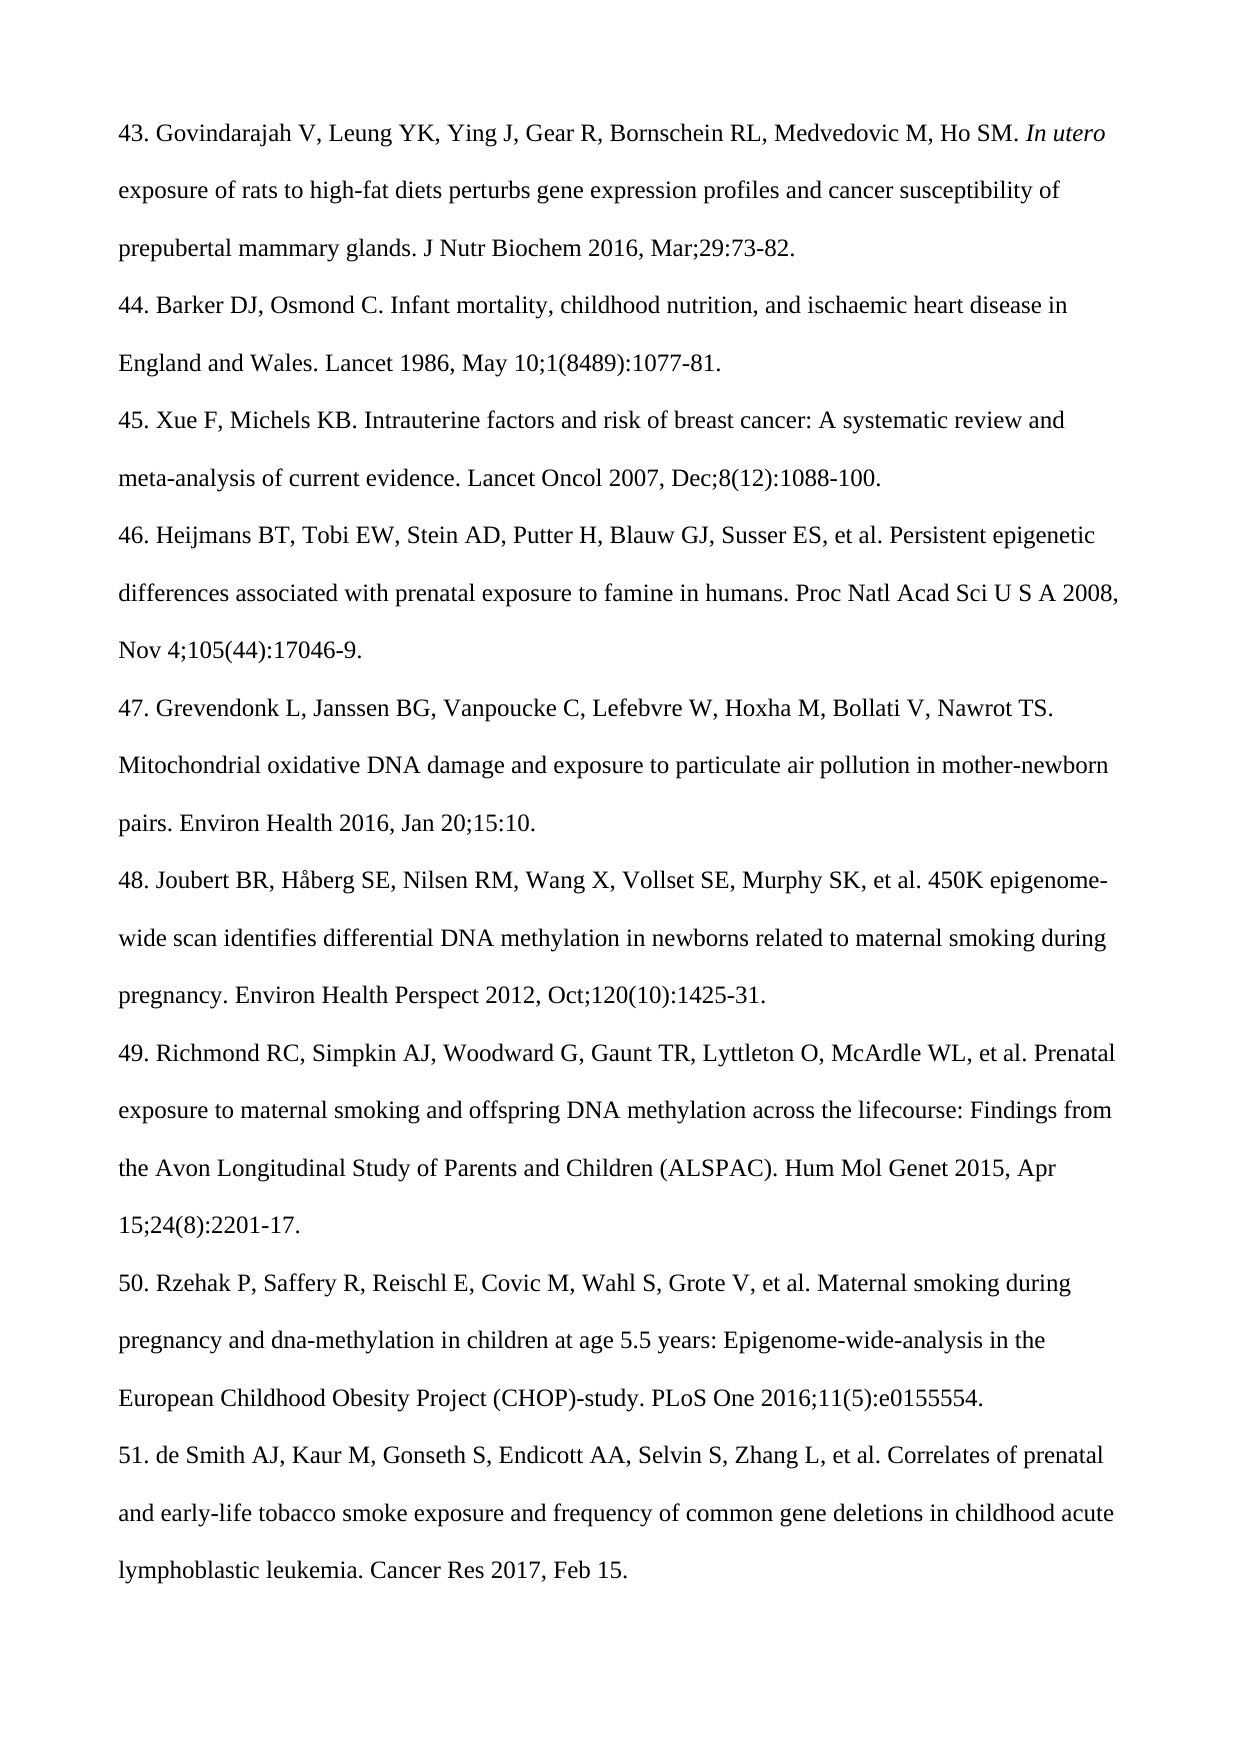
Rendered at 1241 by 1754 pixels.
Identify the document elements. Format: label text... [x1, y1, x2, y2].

text 47. Grevendonk L, Janssen BG, Vanpoucke C, Lefebvre W, Hoxha M, Bollati V, Nawrot TS. Mitochondrial oxidative DNA damage and exposure to particulate air pollution in mother-newborn pairs. Environ Health 2016, Jan 20;15:10. [118, 693, 1122, 837]
text 49. Richmond RC, Simpkin AJ, Woodward G, Gaunt TR, Lyttleton O, McArdle WL, et al. Prenatal exposure to maternal smoking and offspring DNA methylation across the lifecourse: Findings from the Avon Longitudinal Study of Parents and Children (ALSPAC). Hum Mol Genet 2015, Apr 15;24(8):2201-17. [118, 1038, 1122, 1239]
text 51. de Smith AJ, Kaur M, Gonseth S, Endicott AA, Selvin S, Zhang L, et al. Correlates of prenatal and early-life tobacco smoke exposure and frequency of common gene deletions in childhood acute lymphoblastic leukemia. Cancer Res 2017, Feb 15. [118, 1441, 1122, 1584]
text 45. Xue F, Michels KB. Intrauterine factors and risk of breast cancer: A systematic review and meta-analysis of current evidence. Lancet Oncol 2007, Dec;8(12):1088-100. [118, 406, 1122, 492]
text 48. Joubert BR, Håberg SE, Nilsen RM, Wang X, Vollset SE, Murphy SK, et al. 450K epigenome-wide scan identifies differential DNA methylation in newborns related to maternal smoking during pregnancy. Environ Health Perspect 2012, Oct;120(10):1425-31. [118, 866, 1122, 1009]
text 43. Govindarajah V, Leung YK, Ying J, Gear R, Bornschein RL, Medvedovic M, Ho SM. In utero exposure of rats to high-fat diets perturbs gene expression profiles and cancer susceptibility of prepubertal mammary glands. J Nutr Biochem 2016, Mar;29:73-82. [118, 118, 1122, 262]
text 44. Barker DJ, Osmond C. Infant mortality, childhood nutrition, and ischaemic heart disease in England and Wales. Lancet 1986, May 10;1(8489):1077-81. [118, 291, 1122, 377]
text 46. Heijmans BT, Tobi EW, Stein AD, Putter H, Blauw GJ, Susser ES, et al. Persistent epigenetic differences associated with prenatal exposure to famine in humans. Proc Natl Acad Sci U S A 2008, Nov 4;105(44):17046-9. [118, 521, 1122, 664]
text 50. Rzehak P, Saffery R, Reischl E, Covic M, Wahl S, Grote V, et al. Maternal smoking during pregnancy and dna-methylation in children at age 5.5 years: Epigenome-wide-analysis in the European Childhood Obesity Project (CHOP)-study. PLoS One 2016;11(5):e0155554. [118, 1268, 1122, 1412]
